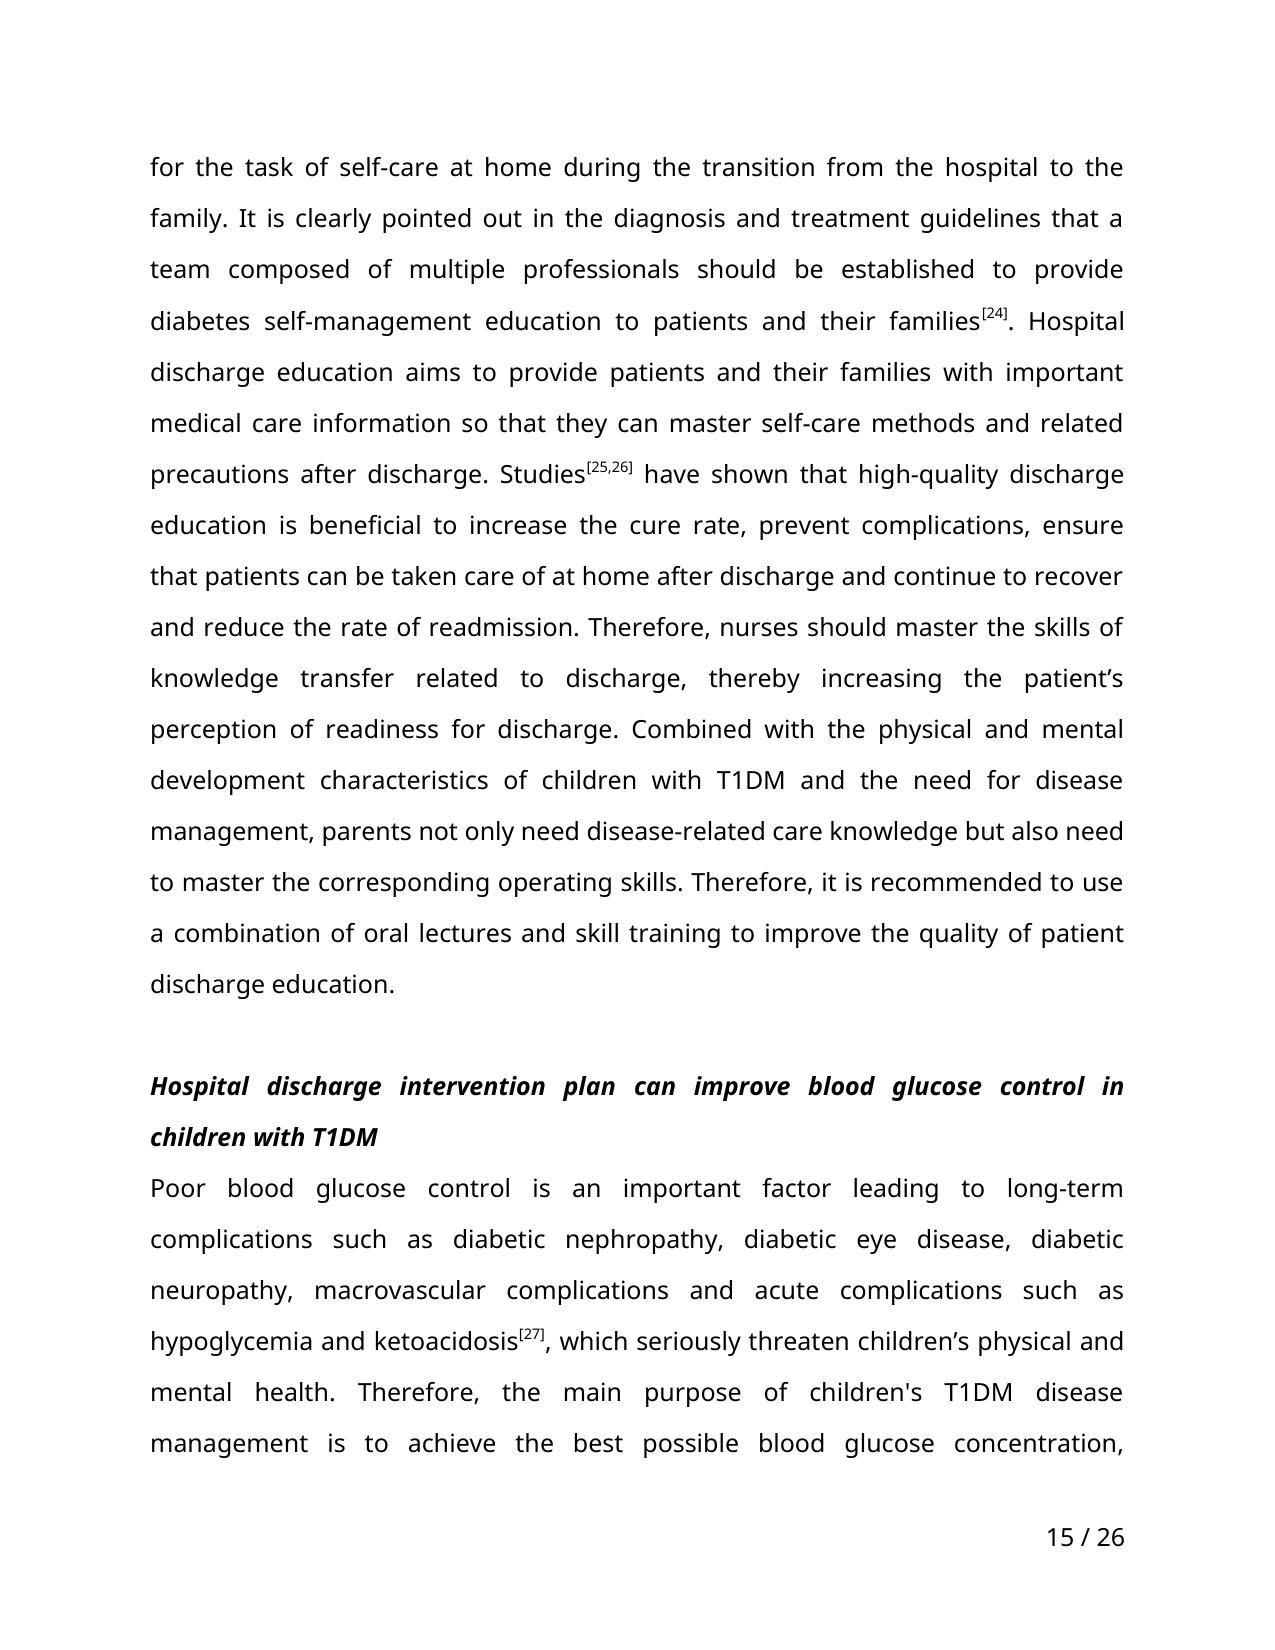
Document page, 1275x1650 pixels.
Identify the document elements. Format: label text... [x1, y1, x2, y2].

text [150, 1171, 1125, 1460]
text Hospital discharge intervention plan can improve blood glucose control in children with T1DM [150, 1069, 1125, 1154]
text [150, 150, 1125, 1001]
